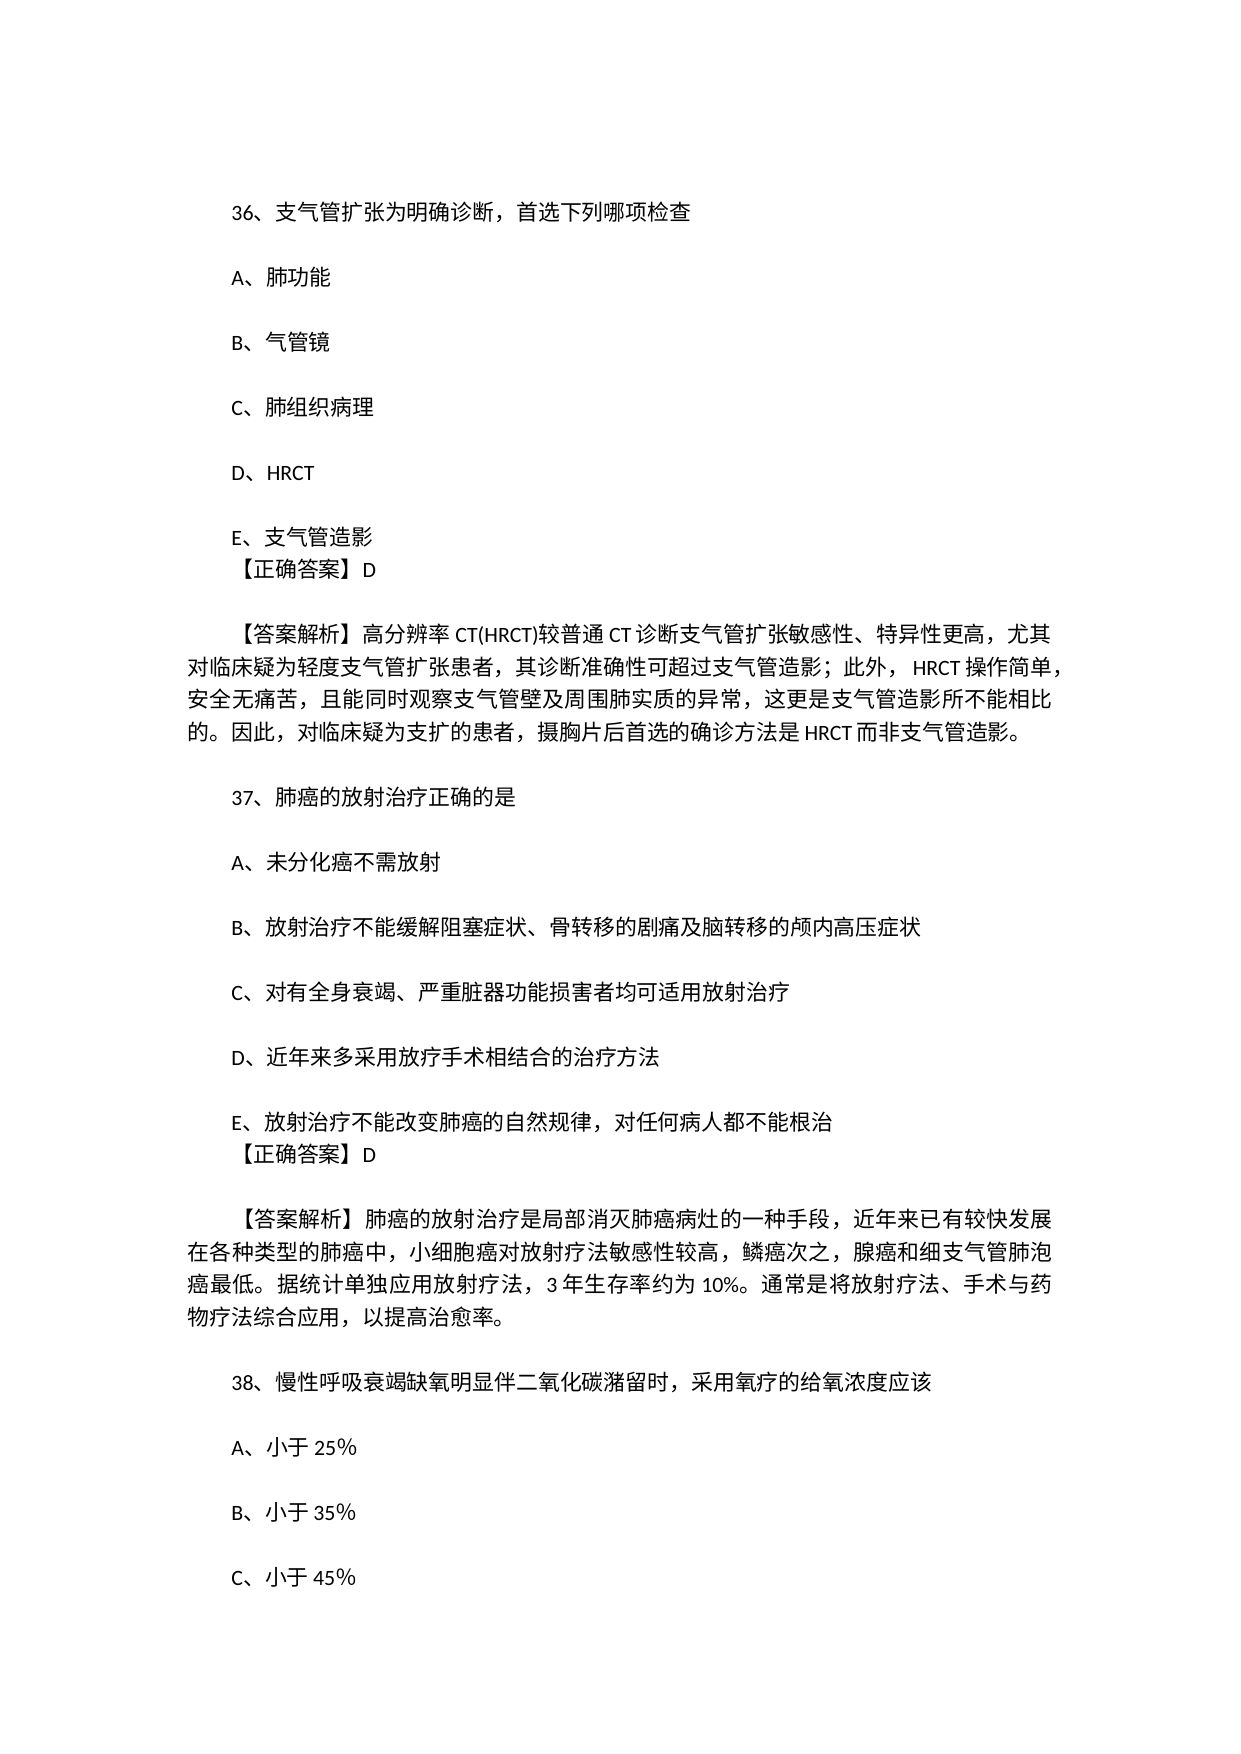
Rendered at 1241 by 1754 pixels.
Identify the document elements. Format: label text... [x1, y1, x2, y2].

text C、小于45％ [187, 1559, 1053, 1592]
text A、肺功能 [187, 259, 1053, 292]
text A、小于25％ [187, 1429, 1053, 1462]
text C、肺组织病理 [187, 389, 1053, 422]
text D、HRCT [187, 454, 1053, 487]
text D、近年来多采用放疗手术相结合的治疗方法 [187, 1039, 1053, 1072]
text 36、支气管扩张为明确诊断，首选下列哪项检查 [187, 194, 1053, 227]
text B、小于35％ [187, 1494, 1053, 1527]
text E、支气管造影 [187, 519, 1053, 552]
text 【答案解析】肺癌的放射治疗是局部消灭肺癌病灶的一种手段，近年来已有较快发展。在各种类型的肺癌中，小细胞癌对放射疗法敏感性较高，鳞癌次之，腺癌和细支气管肺泡癌最低。据统计单独应用放射疗法，3年生存率约为10%。通常是将放射疗法、手术与药物疗法综合应用，以提高治愈率。 [187, 1202, 1053, 1332]
text B、气管镜 [187, 324, 1053, 357]
text 38、慢性呼吸衰竭缺氧明显伴二氧化碳潴留时，采用氧疗的给氧浓度应该 [187, 1364, 1053, 1397]
text 【答案解析】高分辨率CT(HRCT)较普通CT诊断支气管扩张敏感性、特异性更高，尤其对临床疑为轻度支气管扩张患者，其诊断准确性可超过支气管造影；此外，HRCT操作简单，安全无痛苦，且能同时观察支气管壁及周围肺实质的异常，这更是支气管造影所不能相比的。因此，对临床疑为支扩的患者，摄胸片后首选的确诊方法是HRCT而非支气管造影。 [187, 617, 1053, 747]
text C、对有全身衰竭、严重脏器功能损害者均可适用放射治疗 [187, 974, 1053, 1007]
text E、放射治疗不能改变肺癌的自然规律，对任何病人都不能根治 [187, 1104, 1053, 1137]
text B、放射治疗不能缓解阻塞症状、骨转移的剧痛及脑转移的颅内高压症状 [187, 909, 1053, 942]
text A、未分化癌不需放射 [187, 844, 1053, 877]
text 【正确答案】D [187, 1137, 1053, 1169]
text 【正确答案】D [187, 552, 1053, 584]
text 37、肺癌的放射治疗正确的是 [187, 779, 1053, 812]
